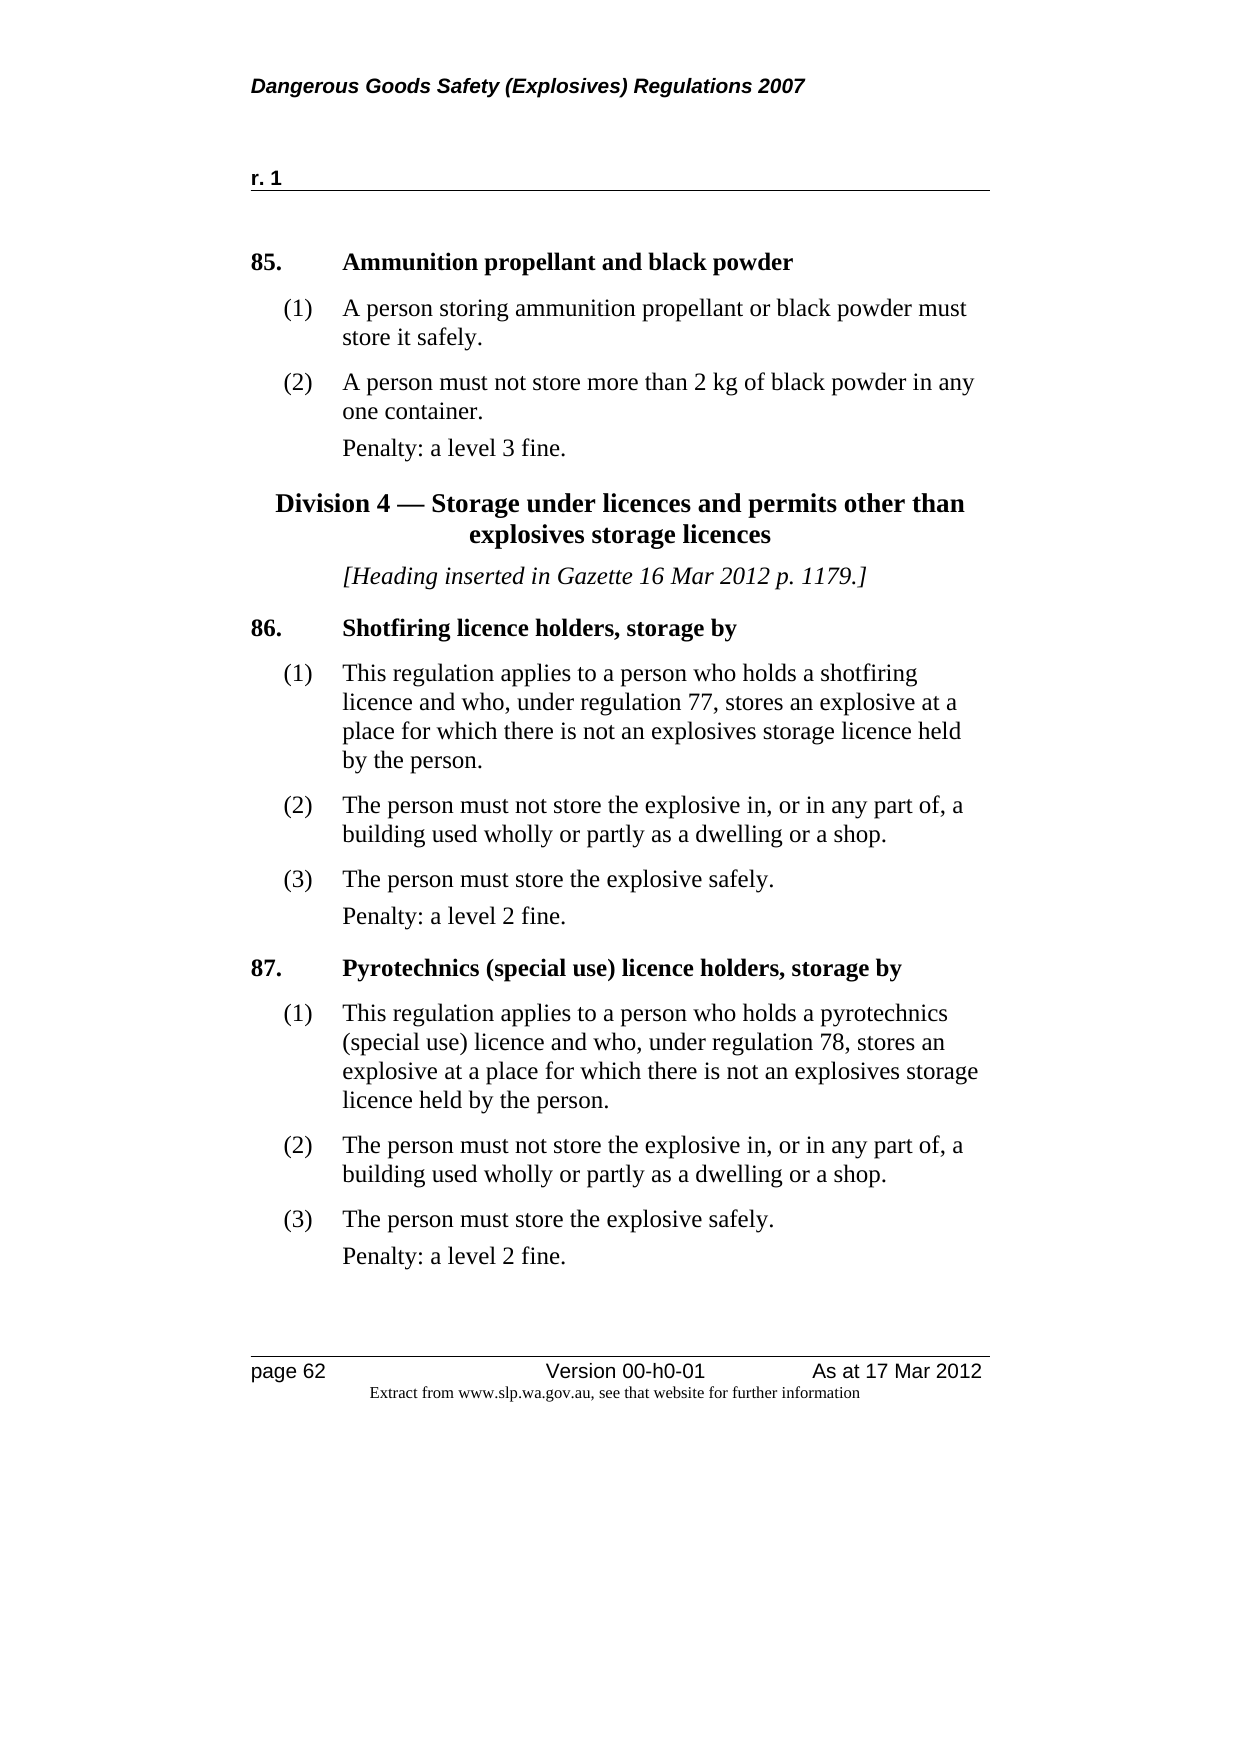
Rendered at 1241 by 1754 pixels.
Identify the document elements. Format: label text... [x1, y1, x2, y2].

text (1) This regulation applies to a person who holds a pyrotechnics (special use) licence and who, under regulation 78, stores an explosive at a place for which there is not an explosives storage licence held by the person. [251, 998, 990, 1113]
subtitle Division 4 — Storage under licences and permits other than explosives storage licences [251, 487, 990, 549]
text Penalty: a level 2 fine. [251, 901, 990, 930]
text (2) The person must not store the explosive in, or in any part of, a building used wholly or partly as a dwelling or a shop. [251, 1130, 990, 1188]
text (3) The person must store the explosive safely. [251, 864, 990, 893]
text (1) A person storing ammunition propellant or black powder must store it safely. [251, 293, 990, 350]
subtitle 87. Pyrotechnics (special use) licence holders, storage by [251, 953, 990, 982]
subtitle 86. Shotfiring licence holders, storage by [251, 613, 990, 642]
text (2) A person must not store more than 2 kg of black powder in any one container. [251, 367, 990, 424]
text Penalty: a level 2 fine. [251, 1241, 990, 1270]
text (1) This regulation applies to a person who holds a shotfiring licence and who, under regulation 77, stores an explosive at a place for which there is not an explosives storage licence held by the person. [251, 658, 990, 773]
text Penalty: a level 3 fine. [251, 433, 990, 462]
text (2) The person must not store the explosive in, or in any part of, a building used wholly or partly as a dwelling or a shop. [251, 790, 990, 848]
text (3) The person must store the explosive safely. [251, 1204, 990, 1233]
subtitle [Heading inserted in Gazette 16 Mar 2012 p. 1179.] [251, 561, 990, 590]
subtitle 85. Ammunition propellant and black powder [251, 247, 990, 276]
